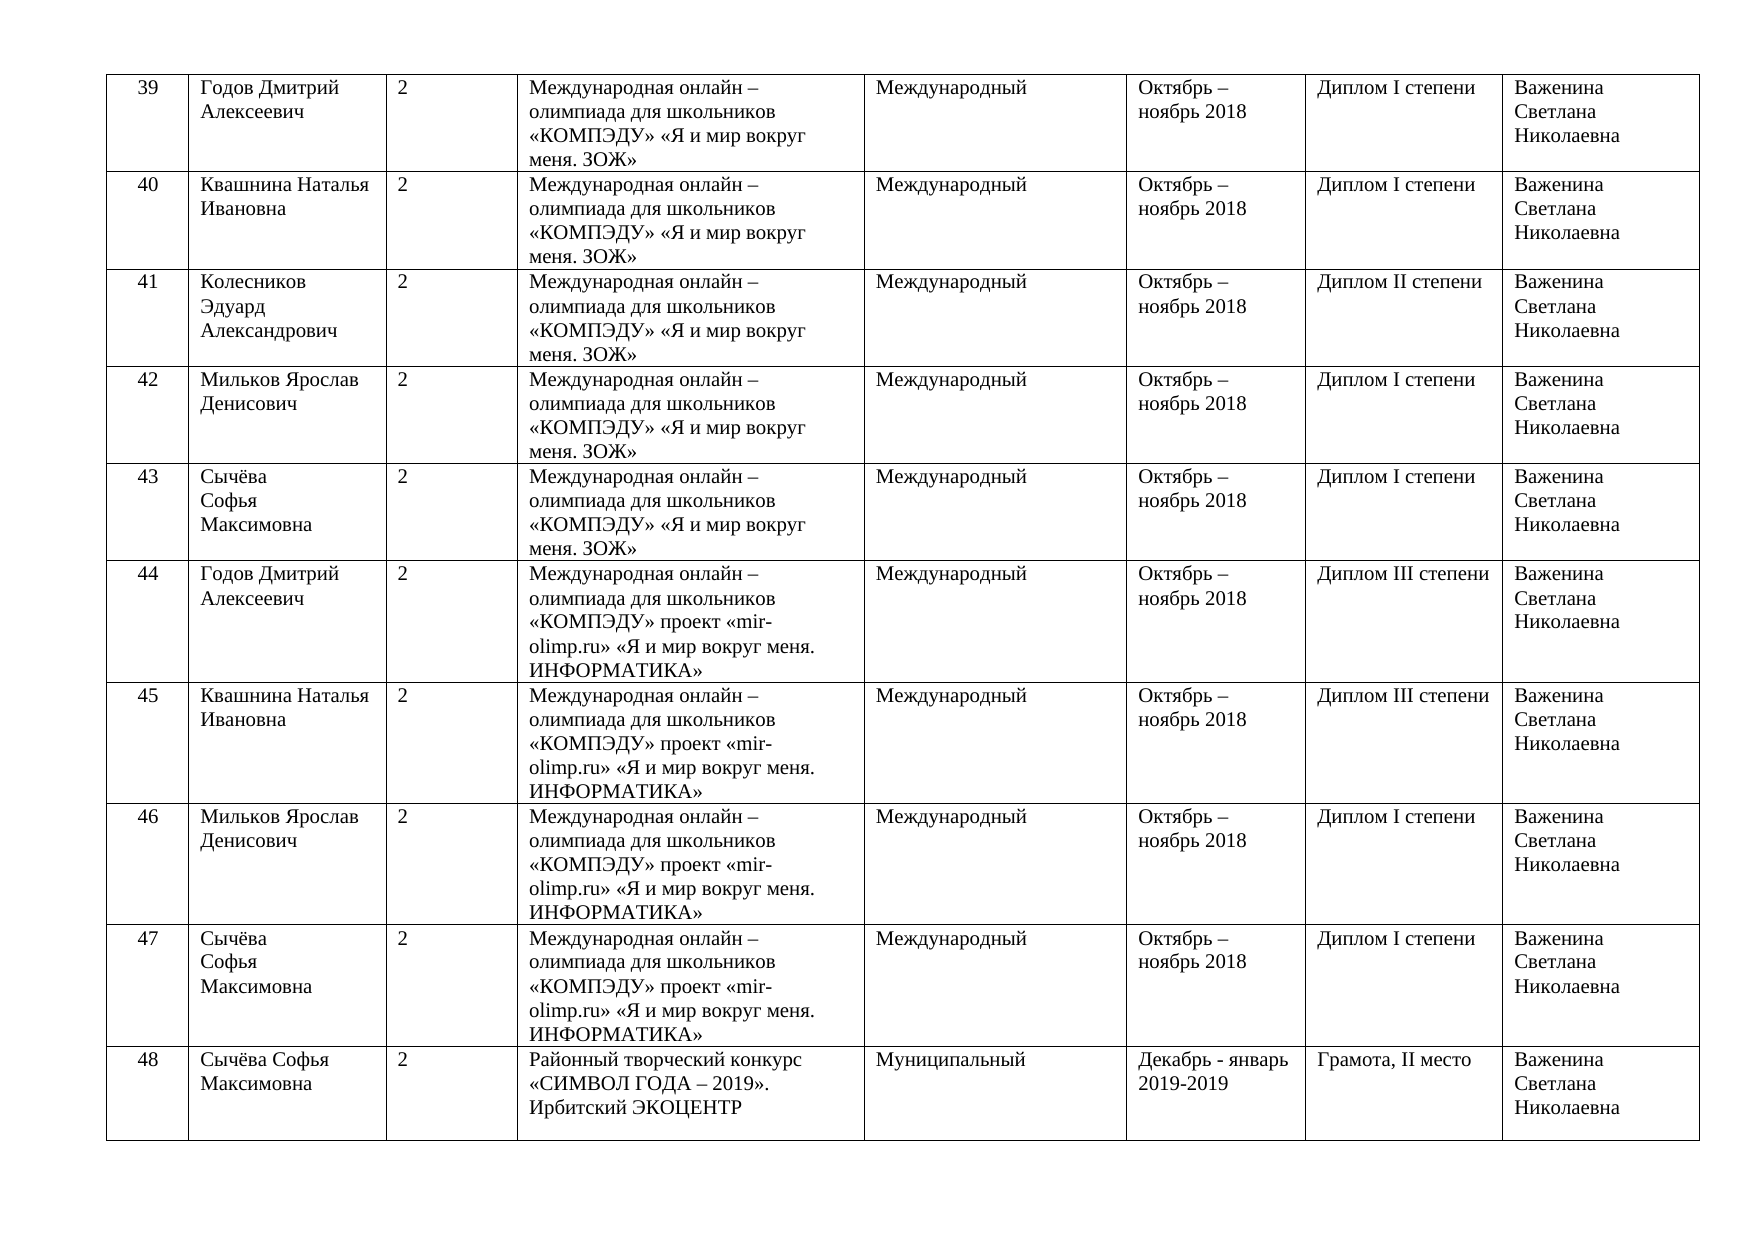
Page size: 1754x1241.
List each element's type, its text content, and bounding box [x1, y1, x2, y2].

table_cell Сычёва Софья Максимовна [189, 464, 386, 560]
table_cell Колесников Эдуард Александрович [189, 270, 386, 366]
table_cell 43 [107, 464, 188, 560]
table_cell Диплом III степени [1306, 683, 1502, 803]
table_cell Октябрь – ноябрь 2018 [1127, 270, 1305, 366]
table_cell Международная онлайн – олимпиада для школьников «КОМПЭДУ» проект «mir-olimp.ru» «Я и мир вокруг меня. ИНФОРМАТИКА» [518, 683, 864, 803]
table_cell Годов Дмитрий Алексеевич [189, 561, 386, 682]
table_cell 2 [387, 683, 517, 803]
table_cell 48 [107, 1047, 188, 1140]
table_cell Важенина Светлана Николаевна [1503, 367, 1699, 463]
table_cell 2 [387, 75, 517, 171]
table_cell 2 [387, 367, 517, 463]
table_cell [1503, 1047, 1699, 1140]
table_cell Сычёва Софья Максимовна [189, 925, 386, 1046]
table_cell Сычёва Софья Максимовна [189, 1047, 386, 1140]
table_cell Октябрь – ноябрь 2018 [1127, 367, 1305, 463]
table_cell Мильков Ярослав Денисович [189, 367, 386, 463]
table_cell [518, 75, 864, 171]
table_cell Международная онлайн – олимпиада для школьников «КОМПЭДУ» проект «mir-olimp.ru» «Я и мир вокруг меня. ИНФОРМАТИКА» [518, 804, 864, 924]
table_cell Международный [865, 464, 1126, 560]
table_cell Мильков Ярослав Денисович [189, 804, 386, 924]
table_cell Международный [865, 683, 1126, 803]
table_cell 40 [107, 172, 188, 268]
table_cell Международная онлайн – олимпиада для школьников «КОМПЭДУ» проект «mir-olimp.ru» «Я и мир вокруг меня. ИНФОРМАТИКА» [518, 925, 864, 1046]
table_cell Международный [865, 925, 1126, 1046]
table_cell Грамота, II место [1306, 1047, 1502, 1140]
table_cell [1127, 75, 1305, 171]
table_cell Международный [865, 561, 1126, 682]
table_cell 45 [107, 683, 188, 803]
table_cell Международная онлайн – олимпиада для школьников «КОМПЭДУ» «Я и мир вокруг меня. ЗОЖ» [518, 367, 864, 463]
table_cell Годов Дмитрий Алексеевич [189, 75, 386, 171]
table_cell Квашнина Наталья Ивановна [189, 172, 386, 268]
table_cell Квашнина Наталья Ивановна [189, 683, 386, 803]
table_cell Диплом I степени [1306, 464, 1502, 560]
table_cell Важенина Светлана Николаевна [1503, 804, 1699, 924]
table_cell Октябрь – ноябрь 2018 [1127, 561, 1305, 682]
table_cell Диплом III степени [1306, 561, 1502, 682]
table_cell 44 [107, 561, 188, 682]
table_cell Октябрь – ноябрь 2018 [1127, 172, 1305, 268]
table_cell Международная онлайн – олимпиада для школьников «КОМПЭДУ» «Я и мир вокруг меня. ЗОЖ» [518, 270, 864, 366]
table_cell Октябрь – ноябрь 2018 [1127, 464, 1305, 560]
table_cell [518, 1047, 864, 1140]
table_cell Октябрь – ноябрь 2018 [1127, 683, 1305, 803]
table_cell Диплом II степени [1306, 270, 1502, 366]
table_cell Октябрь – ноябрь 2018 [1127, 804, 1305, 924]
table_cell 2 [387, 804, 517, 924]
table_cell 42 [107, 367, 188, 463]
table_cell 2 [387, 1047, 517, 1140]
table_cell Международный [865, 804, 1126, 924]
table_cell Диплом I степени [1306, 367, 1502, 463]
table_cell 41 [107, 270, 188, 366]
table_cell Октябрь – ноябрь 2018 [1127, 925, 1305, 1046]
table_cell Международный [865, 367, 1126, 463]
table_cell Важенина Светлана Николаевна [1503, 464, 1699, 560]
table_cell 46 [107, 804, 188, 924]
table_cell Международный [865, 75, 1126, 171]
table_cell Диплом I степени [1306, 804, 1502, 924]
table_cell 2 [387, 925, 517, 1046]
table_cell Международная онлайн – олимпиада для школьников «КОМПЭДУ» «Я и мир вокруг меня. ЗОЖ» [518, 172, 864, 268]
table_cell Международный [865, 270, 1126, 366]
table_cell 2 [387, 561, 517, 682]
table_cell 2 [387, 270, 517, 366]
table_cell Муниципальный [865, 1047, 1126, 1140]
table_cell Международная онлайн – олимпиада для школьников «КОМПЭДУ» проект «mir-olimp.ru» «Я и мир вокруг меня. ИНФОРМАТИКА» [518, 561, 864, 682]
table_cell Важенина Светлана Николаевна [1503, 561, 1699, 682]
table_cell Диплом I степени [1306, 75, 1502, 171]
table_cell Важенина Светлана Николаевна [1503, 925, 1699, 1046]
table_cell Важенина Светлана Николаевна [1503, 683, 1699, 803]
table_cell 2 [387, 172, 517, 268]
table_cell Международный [865, 172, 1126, 268]
table_cell 47 [107, 925, 188, 1046]
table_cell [1503, 75, 1699, 171]
table_cell Диплом I степени [1306, 172, 1502, 268]
table_cell Международная онлайн – олимпиада для школьников «КОМПЭДУ» «Я и мир вокруг меня. ЗОЖ» [518, 464, 864, 560]
table_cell 39 [107, 75, 188, 171]
table_cell 2 [387, 464, 517, 560]
table_cell Важенина Светлана Николаевна [1503, 270, 1699, 366]
table_cell Диплом I степени [1306, 925, 1502, 1046]
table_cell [1127, 1047, 1305, 1140]
table_cell Важенина Светлана Николаевна [1503, 172, 1699, 268]
